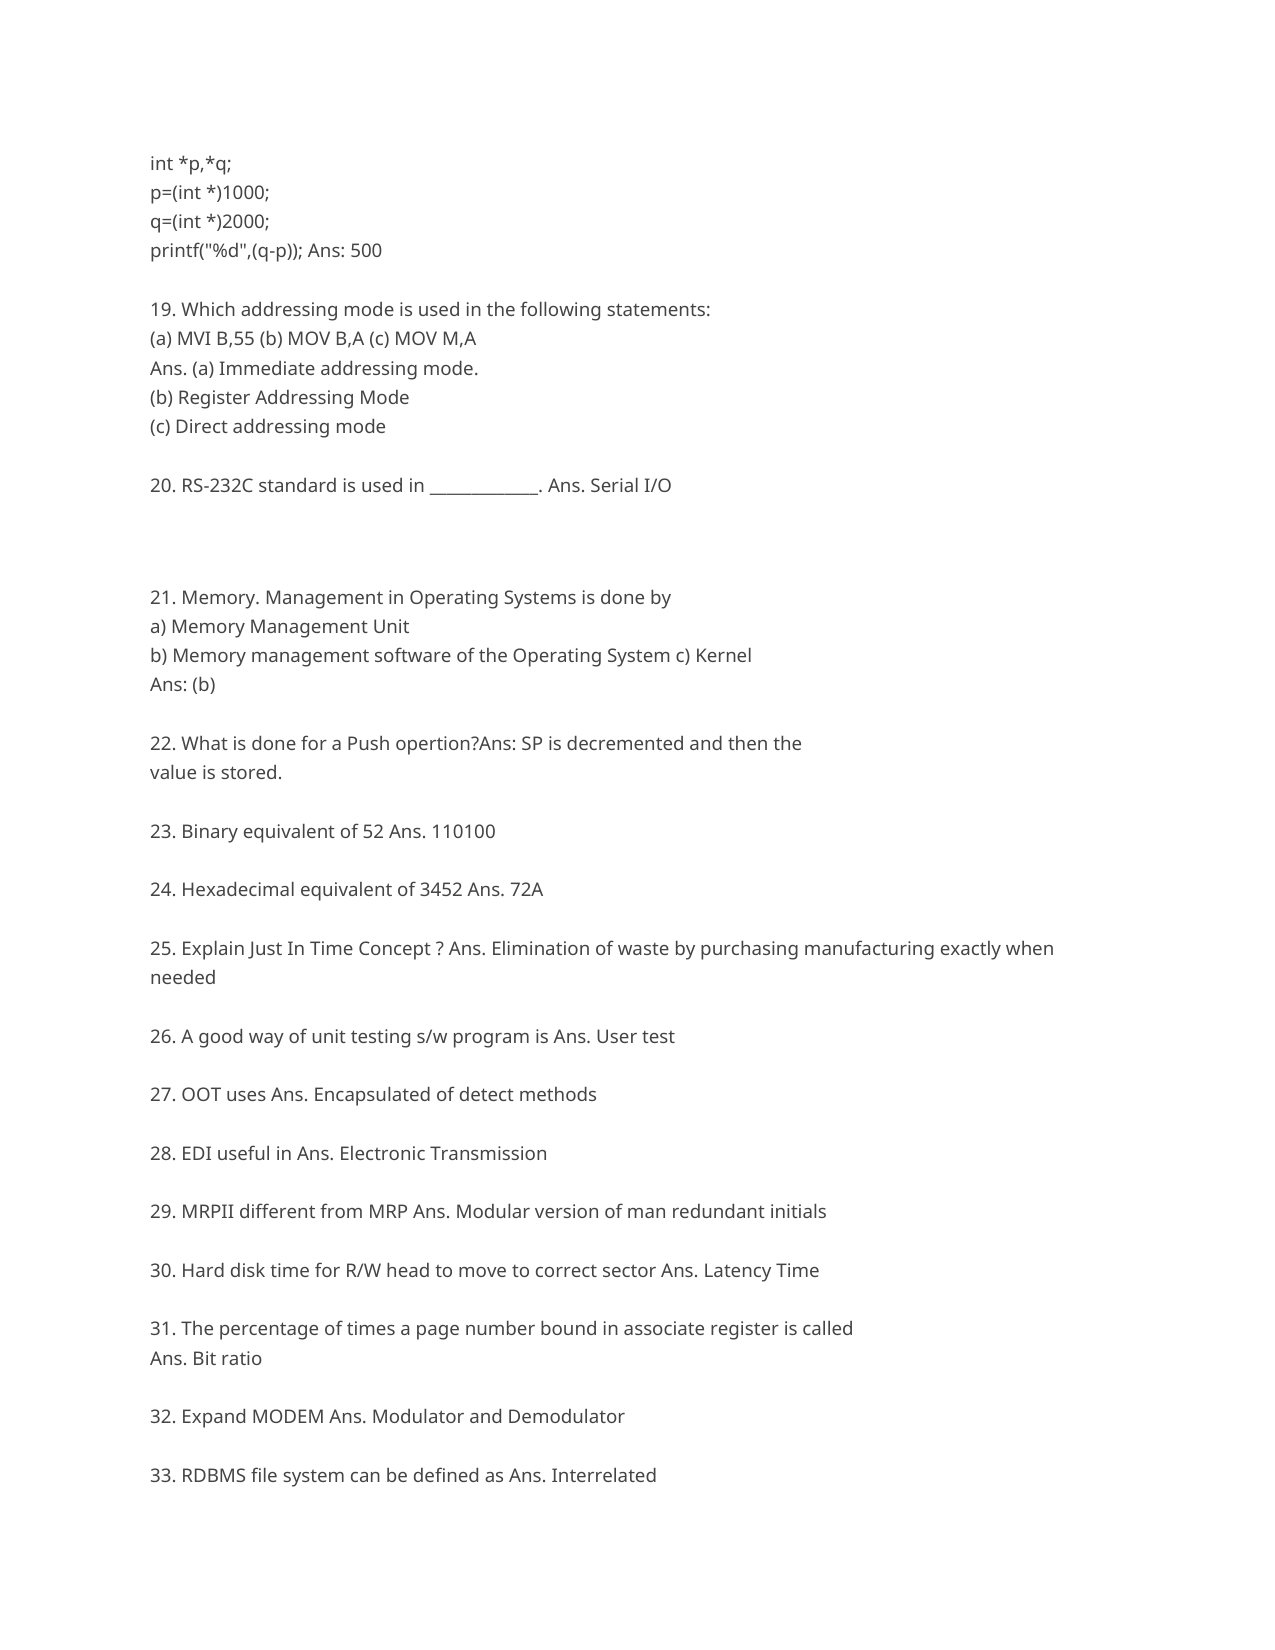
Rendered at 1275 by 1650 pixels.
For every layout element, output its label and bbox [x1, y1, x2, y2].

text [150, 584, 1125, 1488]
text [150, 150, 1125, 559]
